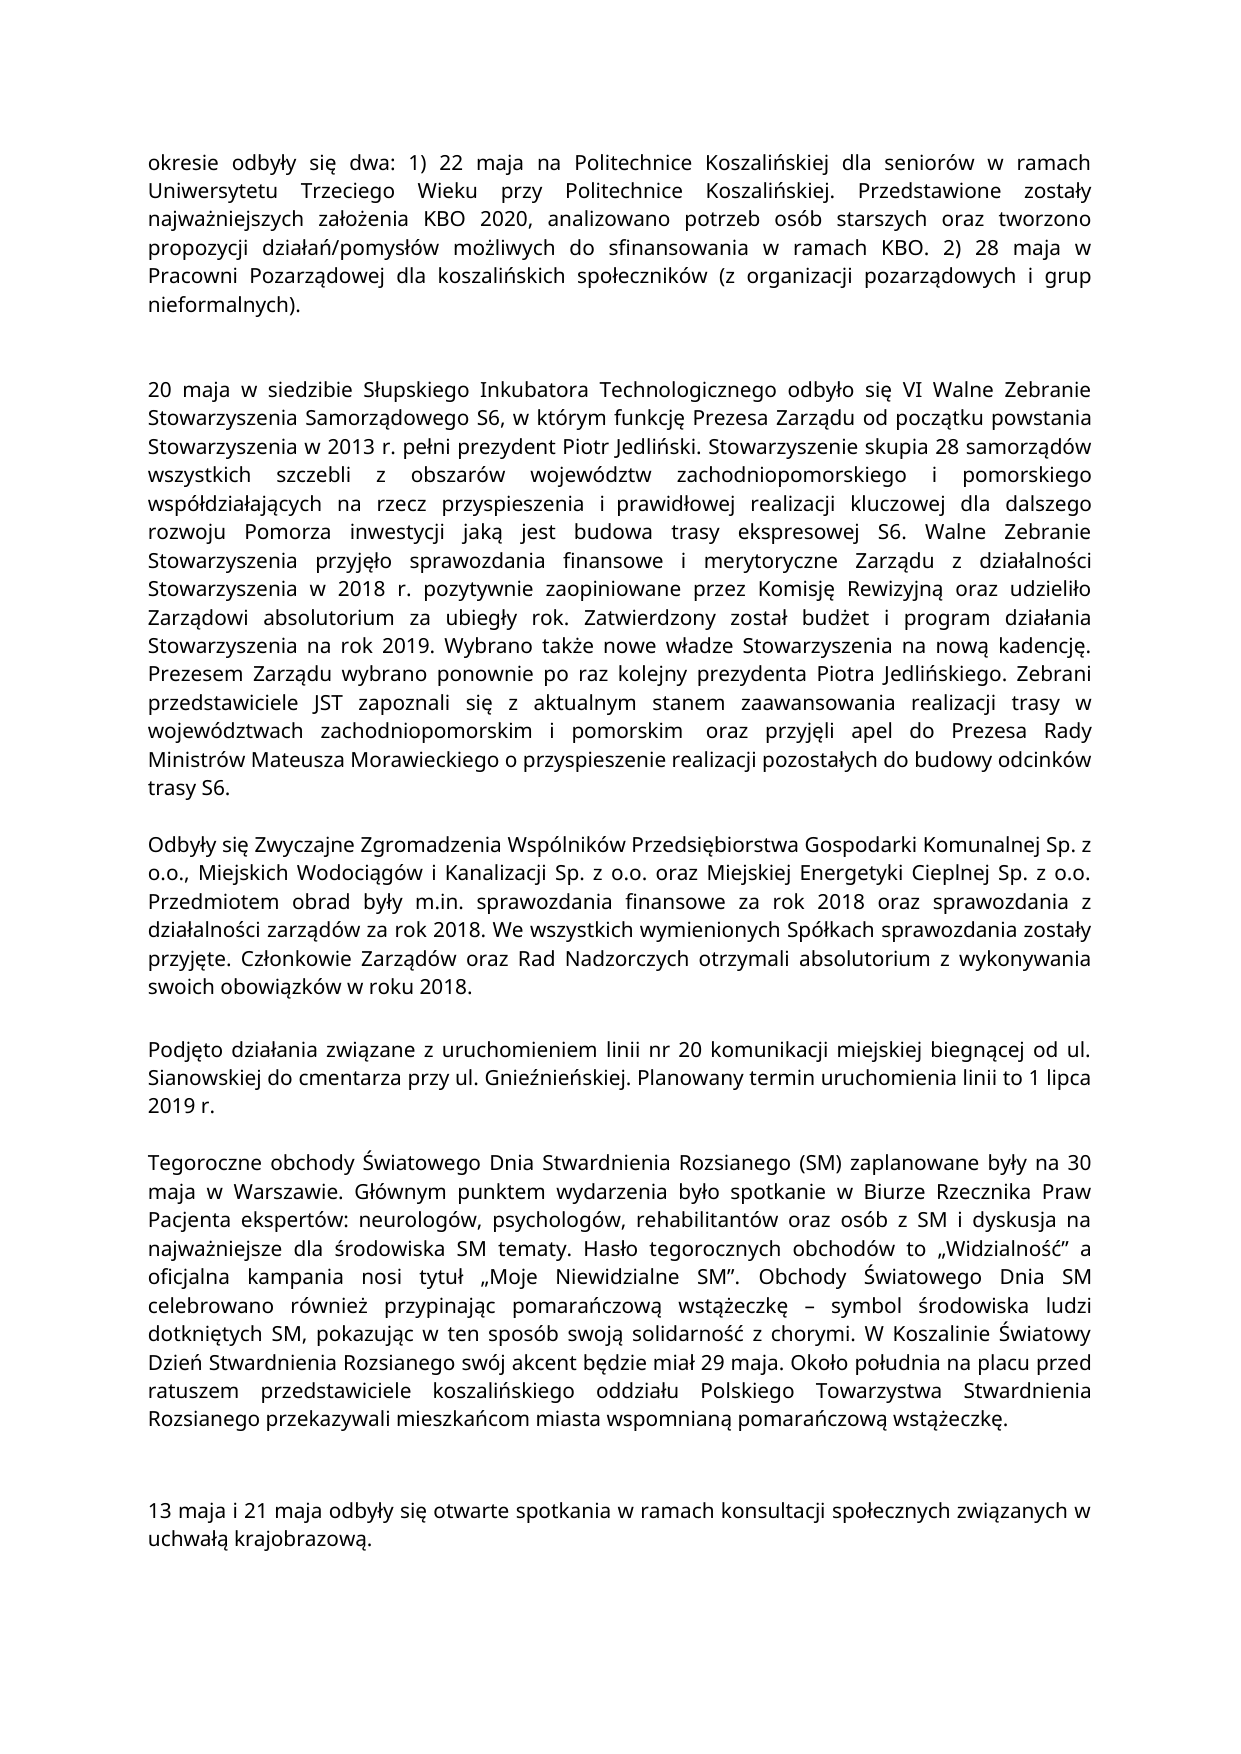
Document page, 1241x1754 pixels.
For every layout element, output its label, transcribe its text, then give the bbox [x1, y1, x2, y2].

text 20 maja w siedzibie Słupskiego Inkubatora Technologicznego odbyło się VI Walne Zebranie Stowarzyszenia Samorządowego S6, w którym funkcję Prezesa Zarządu od początku powstania Stowarzyszenia w 2013 r. pełni prezydent Piotr Jedliński. Stowarzyszenie skupia 28 samorządów wszystkich szczebli z obszarów województw zachodniopomorskiego i pomorskiego współdziałających na rzecz przyspieszenia i prawidłowej realizacji kluczowej dla dalszego rozwoju Pomorza inwestycji jaką jest budowa trasy ekspresowej S6. Walne Zebranie Stowarzyszenia przyjęło sprawozdania finansowe i merytoryczne Zarządu z działalności Stowarzyszenia w 2018 r. pozytywnie zaopiniowane przez Komisję Rewizyjną oraz udzieliło Zarządowi absolutorium za ubiegły rok. Zatwierdzony został budżet i program działania Stowarzyszenia na rok 2019. Wybrano także nowe władze Stowarzyszenia na nową kadencję. Prezesem Zarządu wybrano ponownie po raz kolejny prezydenta Piotra Jedlińskiego. Zebrani przedstawiciele JST zapoznali się z aktualnym stanem zaawansowania realizacji trasy w województwach zachodniopomorskim i pomorskim oraz przyjęli apel do Prezesa Rady Ministrów Mateusza Morawieckiego o przyspieszenie realizacji pozostałych do budowy odcinków trasy S6. [148, 375, 1093, 802]
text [148, 148, 1093, 318]
text 13 maja i 21 maja odbyły się otwarte spotkania w ramach konsultacji społecznych związanych w uchwałą krajobrazową. [148, 1496, 1093, 1553]
text Odbyły się Zwyczajne Zgromadzenia Wspólników Przedsiębiorstwa Gospodarki Komunalnej Sp. z o.o., Miejskich Wodociągów i Kanalizacji Sp. z o.o. oraz Miejskiej Energetyki Cieplnej Sp. z o.o. Przedmiotem obrad były m.in. sprawozdania finansowe za rok 2018 oraz sprawozdania z działalności zarządów za rok 2018. We wszystkich wymienionych Spółkach sprawozdania zostały przyjęte. Członkowie Zarządów oraz Rad Nadzorczych otrzymali absolutorium z wykonywania swoich obowiązków w roku 2018. [148, 830, 1093, 1001]
text Podjęto działania związane z uruchomieniem linii nr 20 komunikacji miejskiej biegnącej od ul. Sianowskiej do cmentarza przy ul. Gnieźnieńskiej. Planowany termin uruchomienia linii to 1 lipca 2019 r. [148, 1035, 1093, 1120]
text Tegoroczne obchody Światowego Dnia Stwardnienia Rozsianego (SM) zaplanowane były na 30 maja w Warszawie. Głównym punktem wydarzenia było spotkanie w Biurze Rzecznika Praw Pacjenta ekspertów: neurologów, psychologów, rehabilitantów oraz osób z SM i dyskusja na najważniejsze dla środowiska SM tematy. Hasło tegorocznych obchodów to „Widzialność” a oficjalna kampania nosi tytuł „Moje Niewidzialne SM”. Obchody Światowego Dnia SM celebrowano również przypinając pomarańczową wstążeczkę – symbol środowiska ludzi dotkniętych SM, pokazując w ten sposób swoją solidarność z chorymi. W Koszalinie Światowy Dzień Stwardnienia Rozsianego swój akcent będzie miał 29 maja. Około południa na placu przed ratuszem przedstawiciele koszalińskiego oddziału Polskiego Towarzystwa Stwardnienia Rozsianego przekazywali mieszkańcom miasta wspomnianą pomarańczową wstążeczkę. [148, 1148, 1093, 1433]
